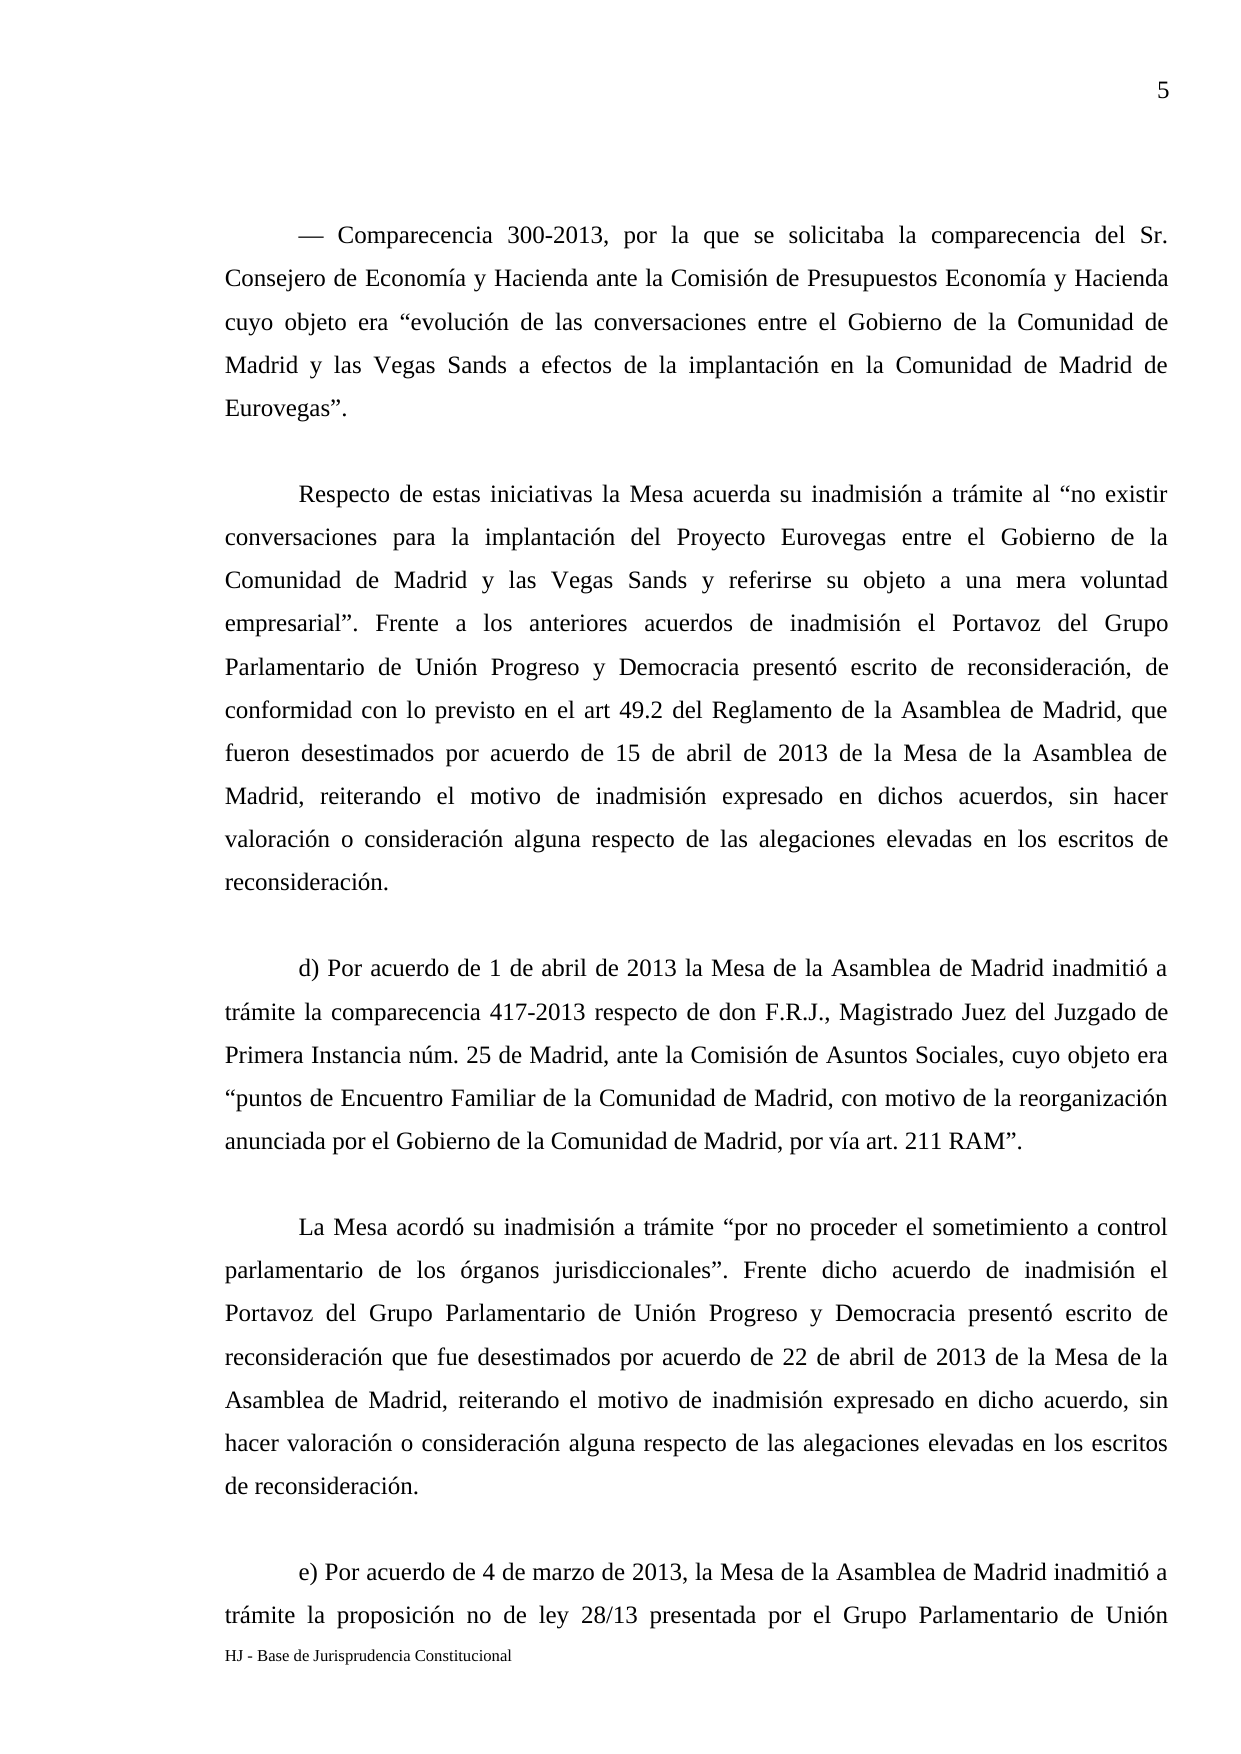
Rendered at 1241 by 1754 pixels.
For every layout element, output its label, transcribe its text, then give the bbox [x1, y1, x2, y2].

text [224, 1557, 1169, 1629]
text — Comparecencia 300-2013, por la que se solicitaba la comparecencia del Sr. Consejero de Economía y Hacienda ante la Comisión de Presupuestos Economía y Hacienda cuyo objeto era “evolución de las conversaciones entre el Gobierno de la Comunidad de Madrid y las Vegas Sands a efectos de la implantación en la Comunidad de Madrid de Eurovegas”. [224, 220, 1169, 422]
text d) Por acuerdo de 1 de abril de 2013 la Mesa de la Asamblea de Madrid inadmitió a trámite la comparecencia 417-2013 respecto de don F.R.J., Magistrado Juez del Juzgado de Primera Instancia núm. 25 de Madrid, ante la Comisión de Asuntos Sociales, cuyo objeto era “puntos de Encuentro Familiar de la Comunidad de Madrid, con motivo de la reorganización anunciada por el Gobierno de la Comunidad de Madrid, por vía art. 211 RAM”. [224, 953, 1169, 1155]
text La Mesa acordó su inadmisión a trámite “por no proceder el sometimiento a control parlamentario de los órganos jurisdiccionales”. Frente dicho acuerdo de inadmisión el Portavoz del Grupo Parlamentario de Unión Progreso y Democracia presentó escrito de reconsideración que fue desestimados por acuerdo de 22 de abril de 2013 de la Mesa de la Asamblea de Madrid, reiterando el motivo de inadmisión expresado en dicho acuerdo, sin hacer valoración o consideración alguna respecto de las alegaciones elevadas en los escritos de reconsideración. [224, 1212, 1169, 1500]
text Respecto de estas iniciativas la Mesa acuerda su inadmisión a trámite al “no existir conversaciones para la implantación del Proyecto Eurovegas entre el Gobierno de la Comunidad de Madrid y las Vegas Sands y referirse su objeto a una mera voluntad empresarial”. Frente a los anteriores acuerdos de inadmisión el Portavoz del Grupo Parlamentario de Unión Progreso y Democracia presentó escrito de reconsideración, de conformidad con lo previsto en el art 49.2 del Reglamento de la Asamblea de Madrid, que fueron desestimados por acuerdo de 15 de abril de 2013 de la Mesa de la Asamblea de Madrid, reiterando el motivo de inadmisión expresado en dichos acuerdos, sin hacer valoración o consideración alguna respecto de las alegaciones elevadas en los escritos de reconsideración. [224, 479, 1169, 896]
